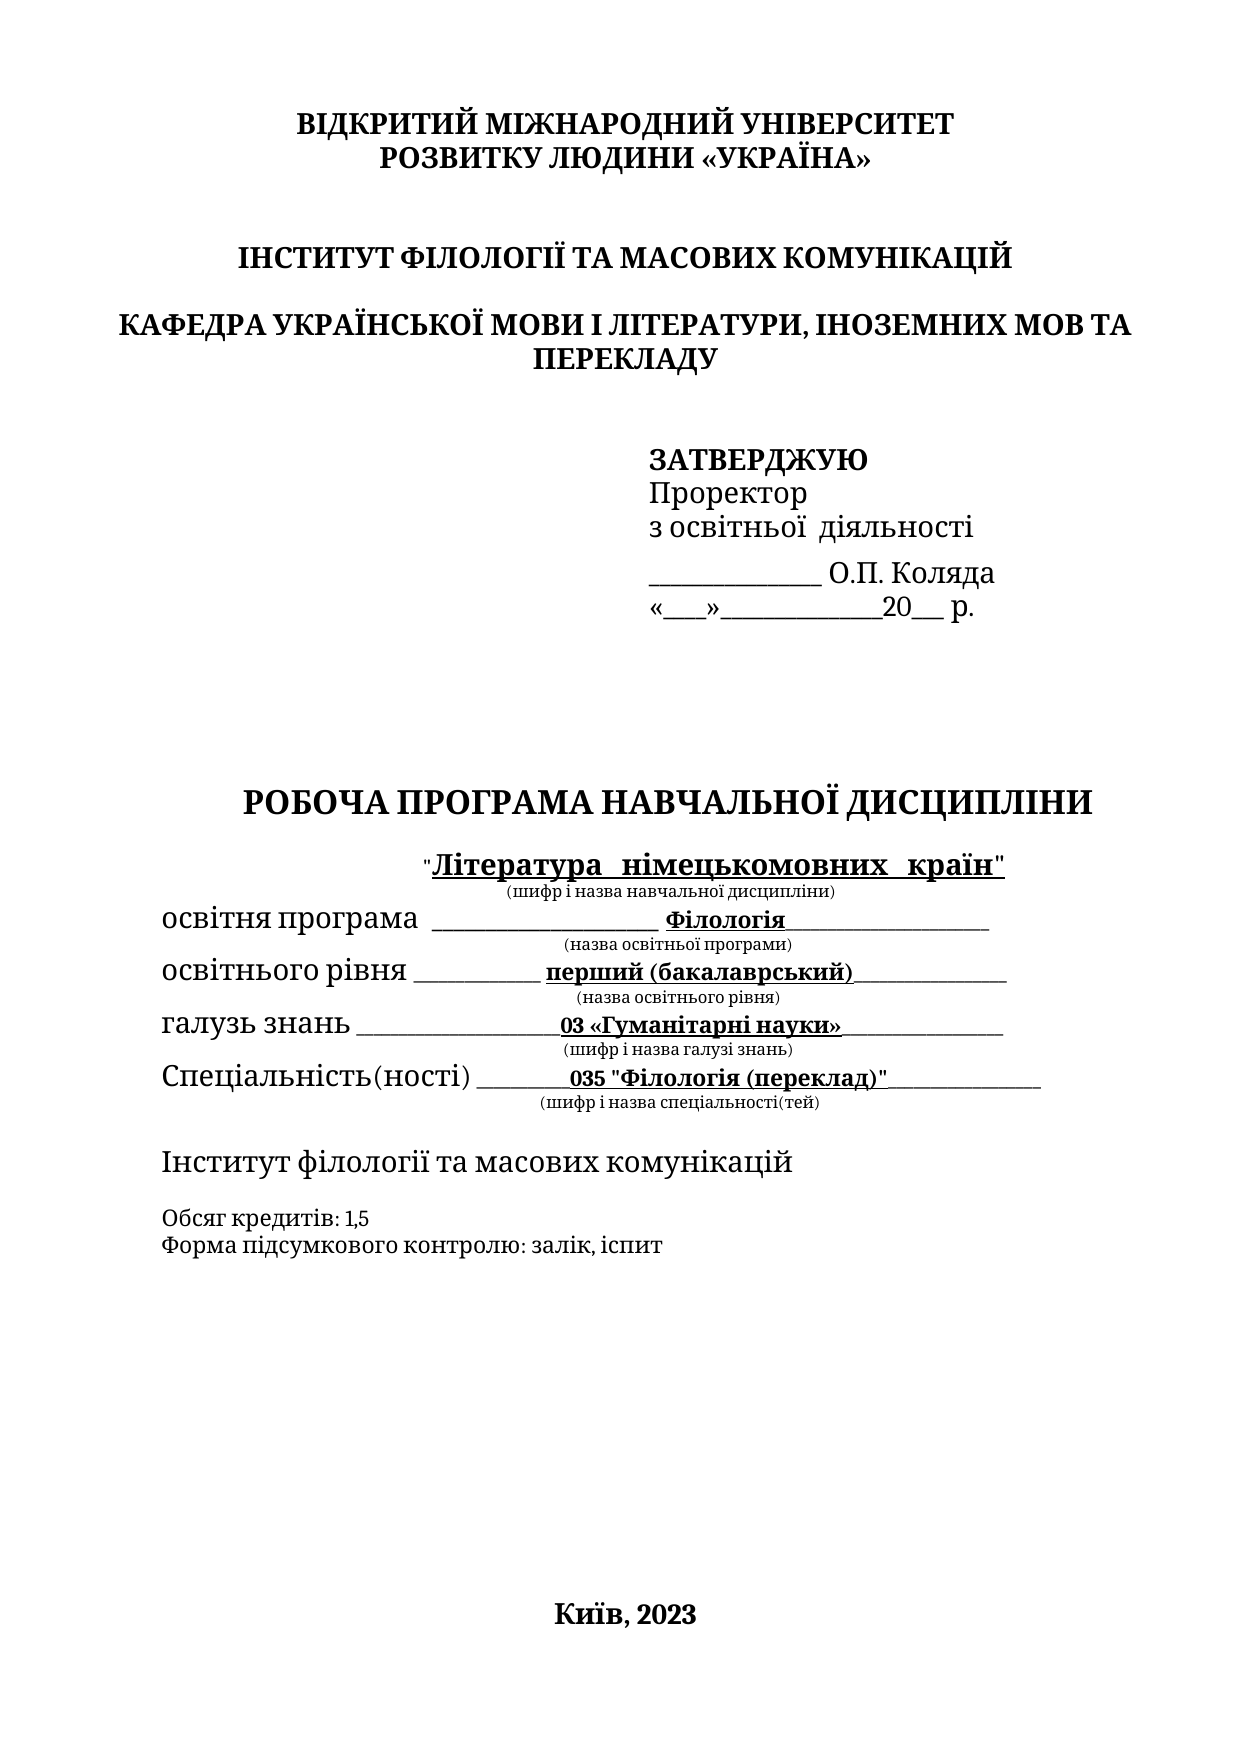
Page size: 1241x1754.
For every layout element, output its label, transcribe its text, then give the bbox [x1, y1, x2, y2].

text "Література німецькомовних країн" [87, 849, 1163, 883]
text ________________ О.П. Коляда [649, 557, 1163, 590]
subtitle Київ, 2023 [87, 1598, 1163, 1631]
text Інститут філології та масових комунікацій [87, 1146, 1163, 1180]
text (назва освітньої програми) [87, 935, 1163, 954]
text Спеціальність(ності) ___________035 "Філологія (переклад)"__________________ [87, 1060, 1163, 1093]
text (шифр і назва спеціальності(тей) [87, 1093, 1163, 1113]
text Форма підсумкового контролю: залік, іспит [161, 1232, 1163, 1259]
text Обсяг кредитів: 1,5 [161, 1206, 1163, 1232]
text ІНСТИТУТ ФІЛОЛОГІЇ ТА МАСОВИХ КОМУНІКАЦІЙ [87, 242, 1163, 276]
text КАФЕДРА УКРАЇНСЬКОЇ МОВИ І ЛІТЕРАТУРИ, ІНОЗЕМНИХ МОВ ТА ПЕРЕКЛАДУ [87, 309, 1163, 377]
text освітнього рівня _______________ перший (бакалаврський)__________________ [87, 954, 1163, 988]
text (шифр і назва галузі знань) [87, 1041, 1163, 1060]
text ВІДКРИТИЙ МІЖНАРОДНИЙ УНІВЕРСИТЕТ [87, 108, 1163, 142]
text з освітньої діяльності [649, 511, 1163, 544]
text (назва освітнього рівня) [87, 988, 1163, 1007]
text галузь знань ________________________03 «Гуманітарні науки»___________________ [87, 1007, 1163, 1041]
subtitle РОБОЧА ПРОГРАМА НАВЧАЛЬНОЇ ДИСЦИПЛІНИ [173, 784, 1163, 823]
text Проректор [649, 477, 1163, 511]
text ЗАТВЕРДЖУЮ [649, 444, 1163, 477]
text освітня програма _____________________ Філологія________________________ [87, 902, 1163, 935]
text РОЗВИТКУ ЛЮДИНИ «Україна» [87, 142, 1163, 175]
text «____»_______________20___ р. [649, 590, 1163, 624]
text (шифр і назва навчальної дисципліни) [87, 883, 1163, 902]
